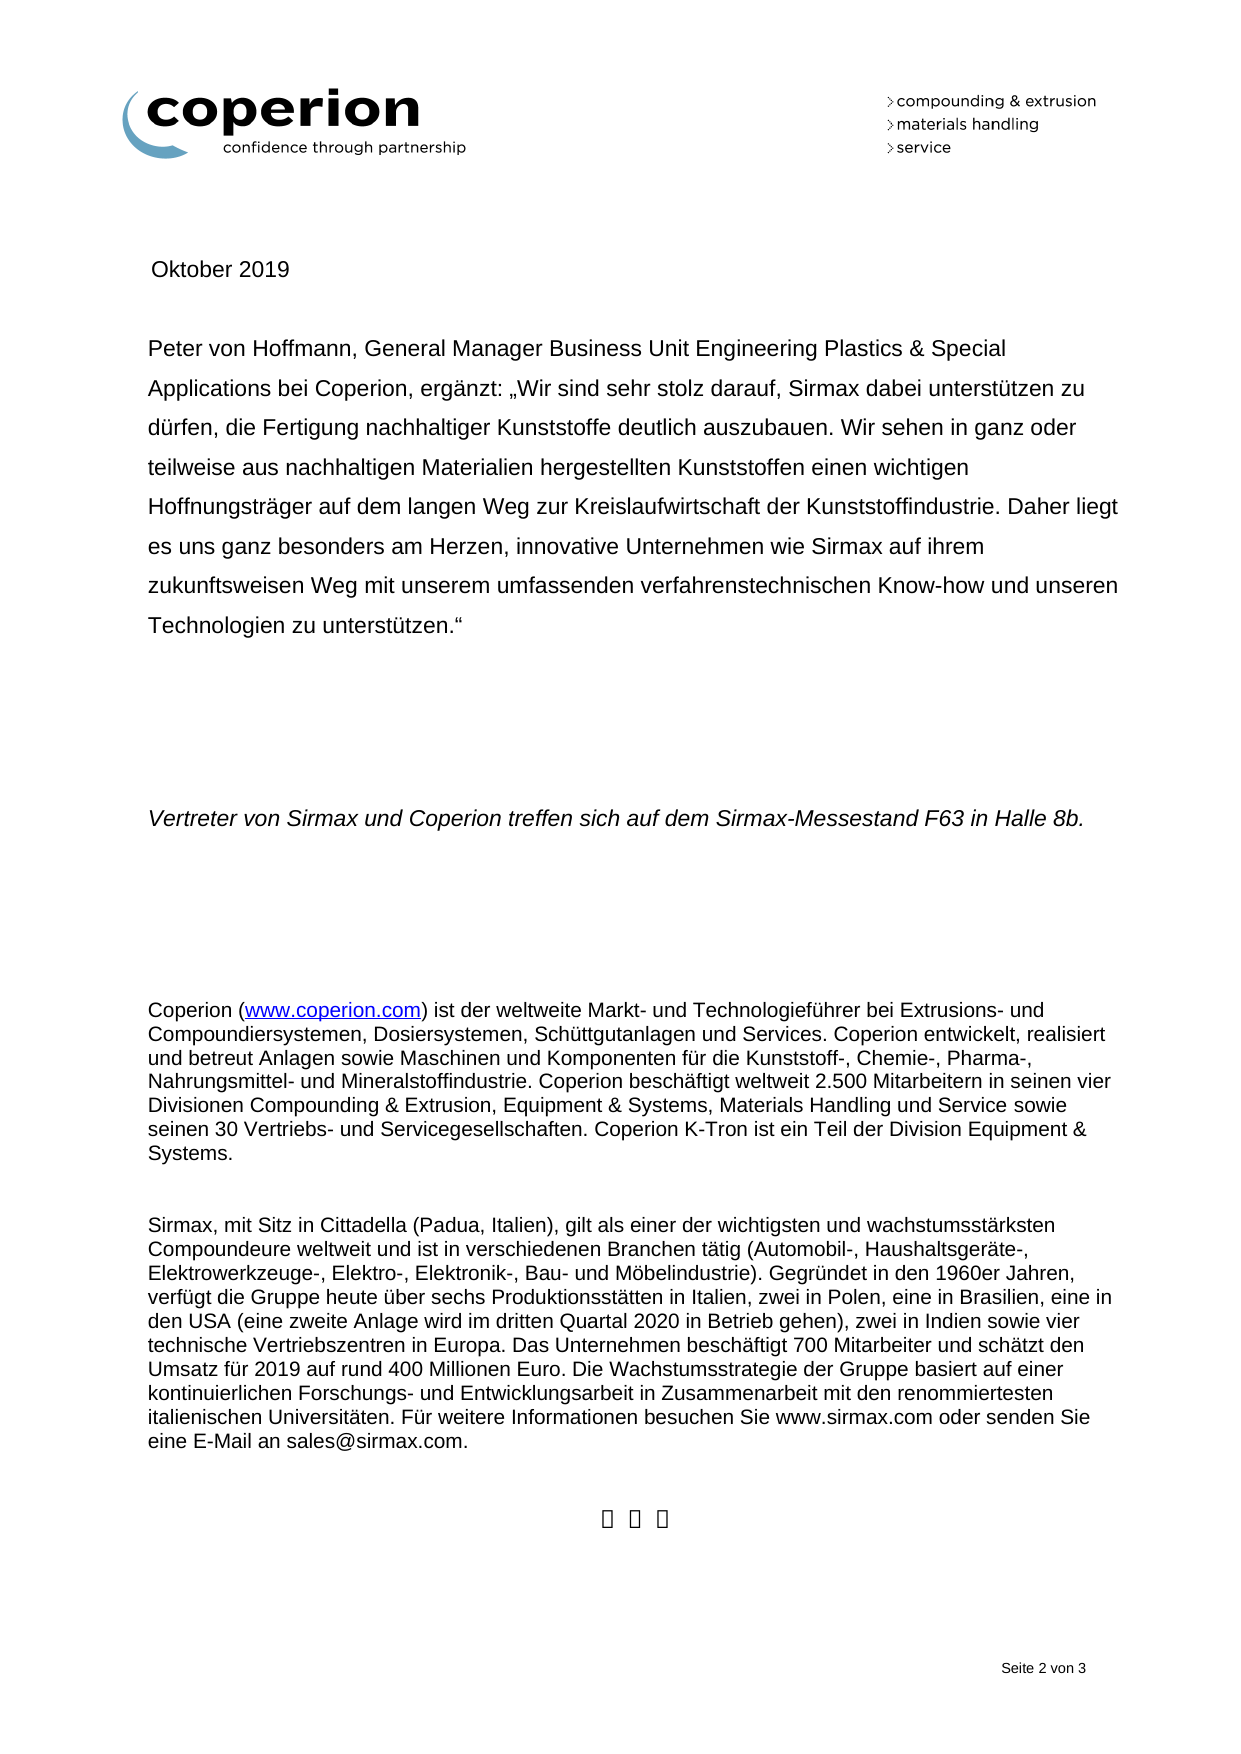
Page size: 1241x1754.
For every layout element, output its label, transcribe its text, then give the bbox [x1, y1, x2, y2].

picture [121, 87, 467, 160]
text Vertreter von Sirmax und Coperion treffen sich auf dem Sirmax-Messestand F63 in Halle 8b. [148, 805, 1122, 831]
text Peter von Hoffmann, General Manager Business Unit Engineering Plastics & Special Applications bei Coperion, ergänzt: „Wir sind sehr stolz darauf, Sirmax dabei unterstützen zu dürfen, die Fertigung nachhaltiger Kunststoffe deutlich auszubauen. Wir sehen in ganz oder teilweise aus nachhaltigen Materialien hergestellten Kunststoffen einen wichtigen Hoffnungsträger auf dem langen Weg zur Kreislaufwirtschaft der Kunststoffindustrie. Daher liegt es uns ganz besonders am Herzen, innovative Unternehmen wie Sirmax auf ihrem zukunftsweisen Weg mit unserem umfassenden verfahrenstechnischen Know-how und unseren Technologien zu unterstützen.“ [148, 335, 1122, 638]
text Coperion (www.coperion.com) ist der weltweite Markt- und Technologieführer bei Extrusions- und Compoundiersystemen, Dosiersystemen, Schüttgutanlagen und Services. Coperion entwickelt, realisiert und betreut Anlagen sowie Maschinen und Komponenten für die Kunststoff-, Chemie-, Pharma-, Nahrungsmittel- und Mineralstoffindustrie. Coperion beschäftigt weltweit 2.500 Mitarbeitern in seinen vier Divisionen Compounding & Extrusion, Equipment & Systems, Materials Handling und Service sowie seinen 30 Vertriebs- und Servicegesellschaften. Coperion K-Tron ist ein Teil der Division Equipment & Systems. [148, 997, 1122, 1165]
picture [886, 87, 1099, 160]
text Sirmax, mit Sitz in Cittadella (Padua, Italien), gilt als einer der wichtigsten und wachstumsstärksten Compoundeure weltweit und ist in verschiedenen Branchen tätig (Automobil-, Haushaltsgeräte-, Elektrowerkzeuge-, Elektro-, Elektronik-, Bau- und Möbelindustrie). Gegründet in den 1960er Jahren, verfügt die Gruppe heute über sechs Produktionsstätten in Italien, zwei in Polen, eine in Brasilien, eine in den USA (eine zweite Anlage wird im dritten Quartal 2020 in Betrieb gehen), zwei in Indien sowie vier technische Vertriebszentren in Europa. Das Unternehmen beschäftigt 700 Mitarbeiter und schätzt den Umsatz für 2019 auf rund 400 Millionen Euro. Die Wachstumsstrategie der Gruppe basiert auf einer kontinuierlichen Forschungs- und Entwicklungsarbeit in Zusammenarbeit mit den renommiertesten italienischen Universitäten. Für weitere Informationen besuchen Sie www.sirmax.com oder senden Sie eine E-Mail an sales@sirmax.com. [148, 1213, 1122, 1453]
text  [148, 1502, 1122, 1536]
